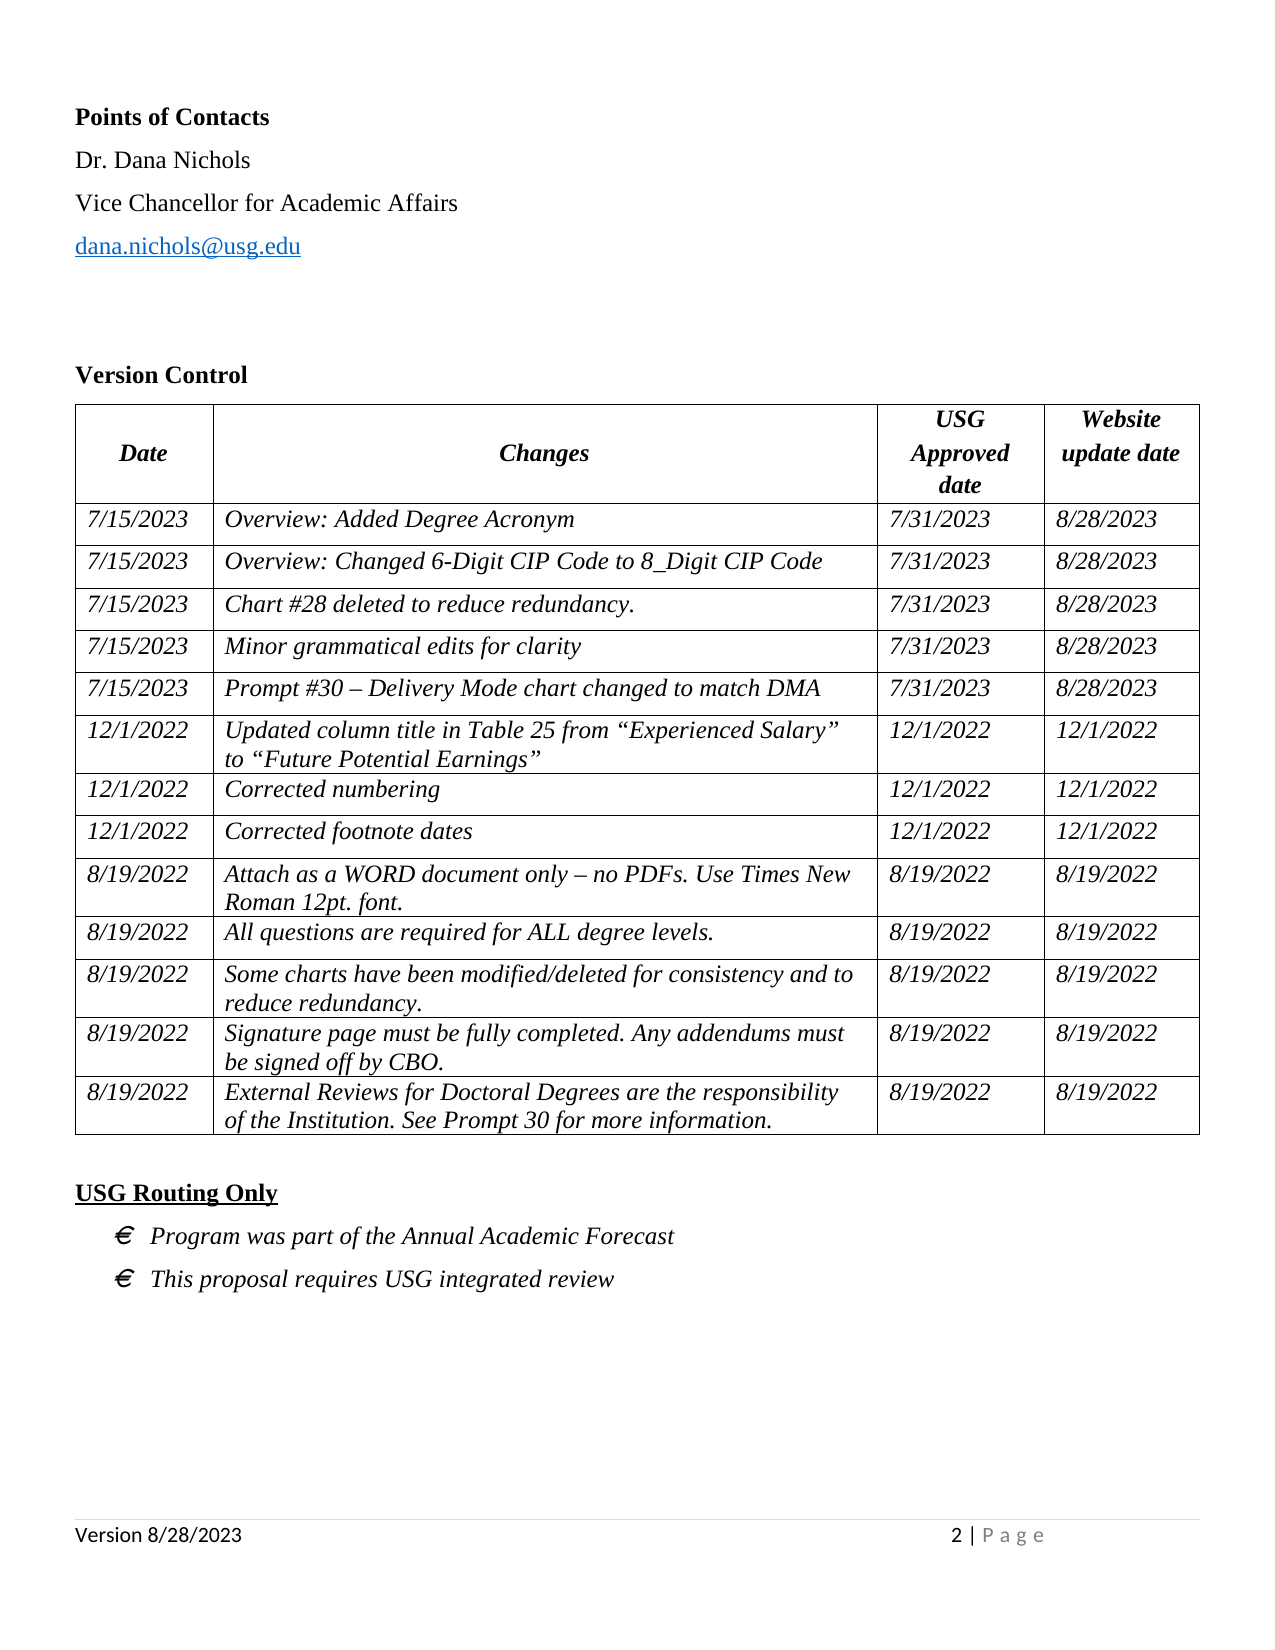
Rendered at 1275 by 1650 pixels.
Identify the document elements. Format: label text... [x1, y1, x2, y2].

table_cell Corrected footnote dates [214, 816, 877, 858]
text Vice Chancellor for Academic Affairs [75, 188, 1200, 217]
table_header Website update date [1045, 405, 1199, 503]
table_cell 7/15/2023 [76, 589, 213, 630]
table_cell Updated column title in Table 25 from “Experienced Salary” to “Future Potential Earnings” [214, 716, 877, 773]
table_cell Prompt #30 – Delivery Mode chart changed to match DMA [214, 673, 877, 714]
table_cell 8/28/2023 [1045, 546, 1199, 588]
table_cell 12/1/2022 [1045, 716, 1199, 773]
table_cell 7/31/2023 [878, 631, 1044, 672]
table_header Date [76, 405, 213, 503]
text Version Control [75, 360, 1200, 389]
table_cell 12/1/2022 [878, 774, 1044, 815]
table_cell 8/19/2022 [76, 1077, 213, 1134]
table_cell 12/1/2022 [76, 774, 213, 815]
table_cell 7/15/2023 [76, 546, 213, 588]
table_cell 8/19/2022 [1045, 917, 1199, 958]
text dana.nichols@usg.edu [75, 231, 1200, 260]
table_cell 12/1/2022 [1045, 816, 1199, 858]
table_cell 7/31/2023 [878, 546, 1044, 588]
table_cell 7/31/2023 [878, 504, 1044, 545]
table_cell 7/15/2023 [76, 631, 213, 672]
table_cell 8/19/2022 [878, 1077, 1044, 1134]
table_cell Attach as a WORD document only – no PDFs. Use Times New Roman 12pt. font. [214, 859, 877, 916]
table_cell 8/19/2022 [878, 917, 1044, 958]
table_cell 12/1/2022 [76, 716, 213, 773]
table_cell 8/28/2023 [1045, 589, 1199, 630]
table_cell Chart #28 deleted to reduce redundancy. [214, 589, 877, 630]
table_cell 12/1/2022 [878, 816, 1044, 858]
table_cell Overview: Added Degree Acronym [214, 504, 877, 545]
table_cell 8/19/2022 [76, 917, 213, 958]
table_cell 8/19/2022 [76, 1018, 213, 1076]
table_cell Corrected numbering [214, 774, 877, 815]
table_cell 7/31/2023 [878, 673, 1044, 714]
table_cell 12/1/2022 [76, 816, 213, 858]
table_cell 8/19/2022 [1045, 1018, 1199, 1076]
table_cell Signature page must be fully completed. Any addendums must be signed off by CBO. [214, 1018, 877, 1076]
table_cell 12/1/2022 [878, 716, 1044, 773]
table_cell 8/19/2022 [1045, 1077, 1199, 1134]
table_cell Minor grammatical edits for clarity [214, 631, 877, 672]
table_cell Overview: Changed 6-Digit CIP Code to 8_Digit CIP Code [214, 546, 877, 588]
table_cell 8/19/2022 [1045, 960, 1199, 1017]
table_cell Some charts have been modified/deleted for consistency and to reduce redundancy. [214, 960, 877, 1017]
table_cell 7/15/2023 [76, 504, 213, 545]
table_header USG Approved date [878, 405, 1044, 503]
table_cell 12/1/2022 [1045, 774, 1199, 815]
table_cell 8/28/2023 [1045, 504, 1199, 545]
table_cell 8/19/2022 [878, 1018, 1044, 1076]
table_cell All questions are required for ALL degree levels. [214, 917, 877, 958]
text Points of Contacts [75, 102, 1200, 130]
table_cell 8/28/2023 [1045, 673, 1199, 714]
table_cell 8/19/2022 [1045, 859, 1199, 916]
table_header Changes [214, 405, 877, 503]
table_cell 7/31/2023 [878, 589, 1044, 630]
table_cell 8/19/2022 [76, 960, 213, 1017]
table_cell 8/19/2022 [878, 859, 1044, 916]
table_cell External Reviews for Doctoral Degrees are the responsibility of the Institution. See Prompt 30 for more information. [214, 1077, 877, 1134]
table_cell 7/15/2023 [76, 673, 213, 714]
table_cell 8/19/2022 [76, 859, 213, 916]
list This proposal requires USG integrated review [112, 1264, 1200, 1293]
table_cell 8/28/2023 [1045, 631, 1199, 672]
list Program was part of the Annual Academic Forecast [112, 1221, 1200, 1250]
table_cell 8/19/2022 [878, 960, 1044, 1017]
text USG Routing Only [75, 1178, 1200, 1207]
text Dr. Dana Nichols [75, 145, 1200, 173]
